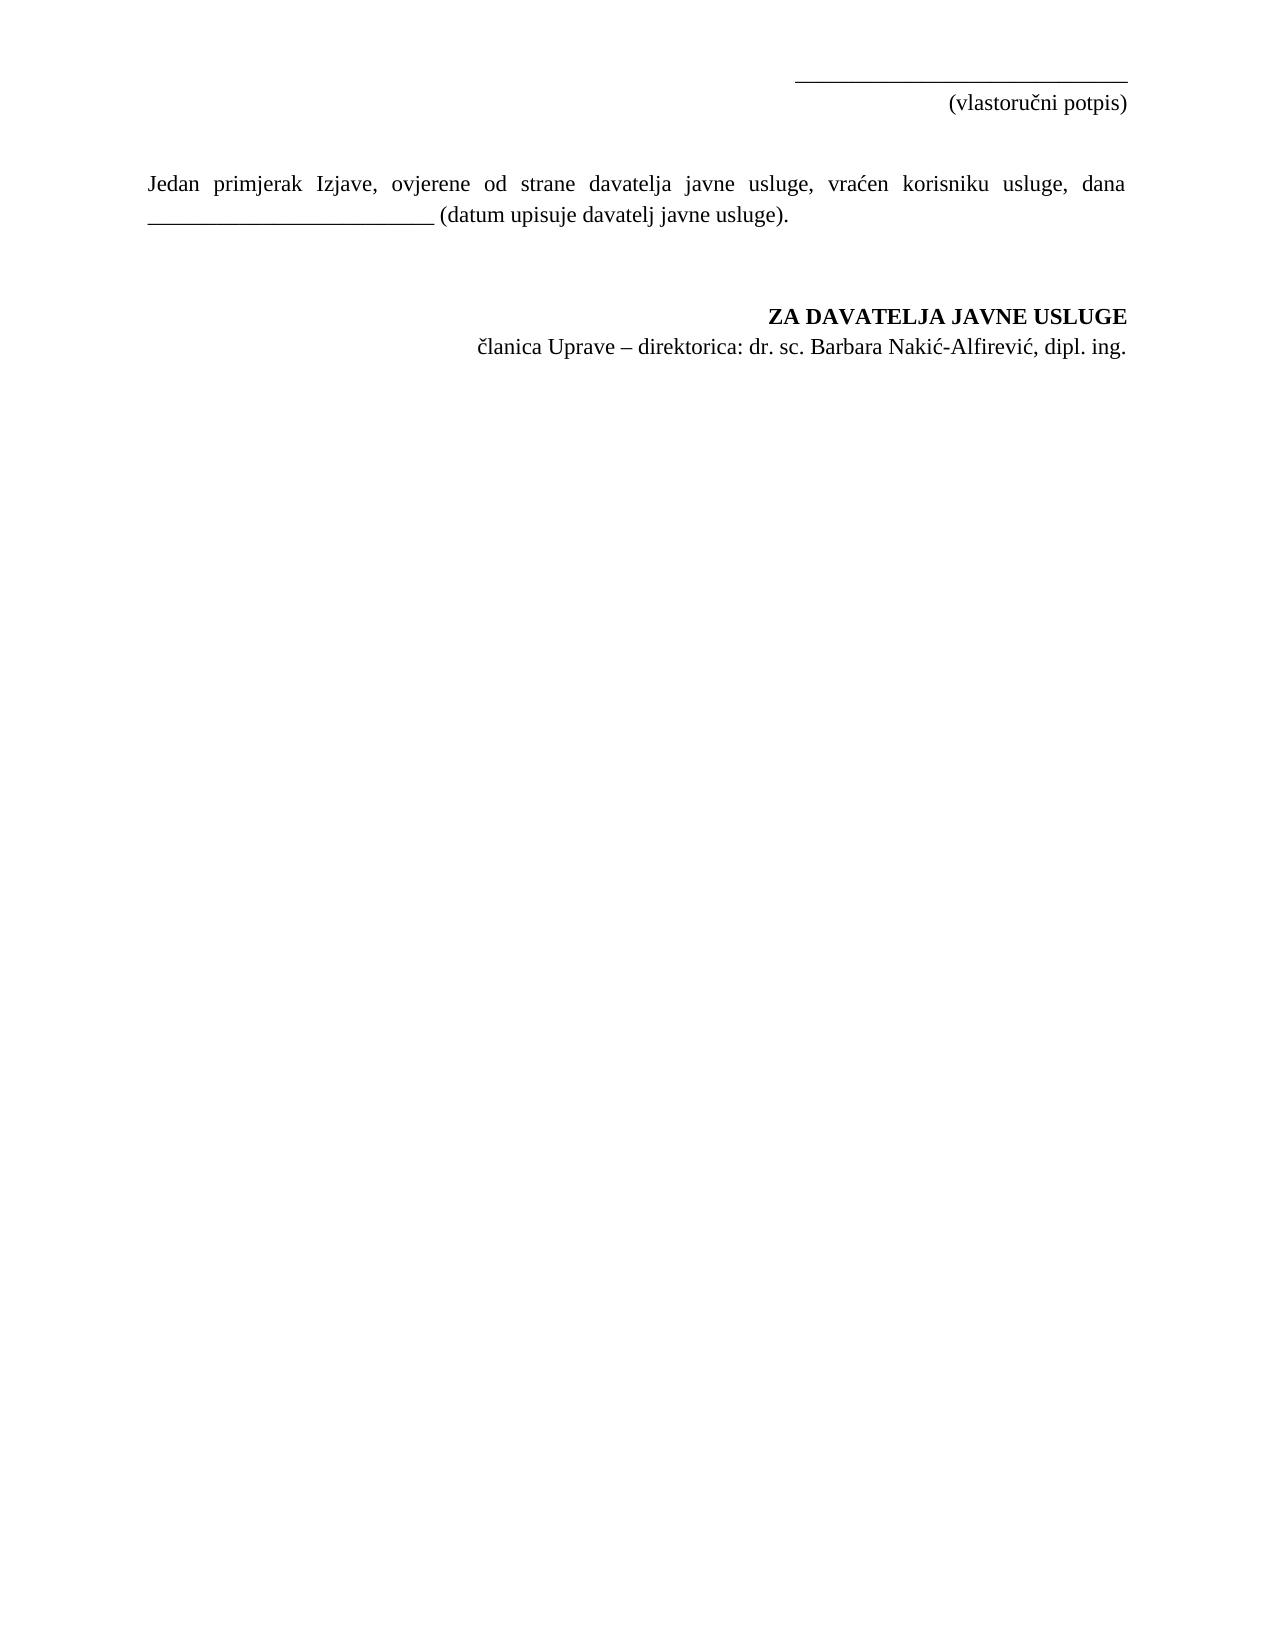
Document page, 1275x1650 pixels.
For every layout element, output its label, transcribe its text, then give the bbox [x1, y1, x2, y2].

text Jedan primjerak Izjave, ovjerene od strane davatelja javne usluge, vraćen korisniku usluge, dana _________________________ (datum upisuje davatelj javne usluge). [148, 171, 1127, 227]
text ZA DAVATELJA JAVNE USLUGE [148, 303, 1127, 329]
text (vlastoručni potpis) [148, 89, 1127, 116]
text _____________________________ [148, 59, 1127, 85]
text članica Uprave – direktorica: dr. sc. Barbara Nakić-Alfirević, dipl. ing. [148, 333, 1127, 359]
